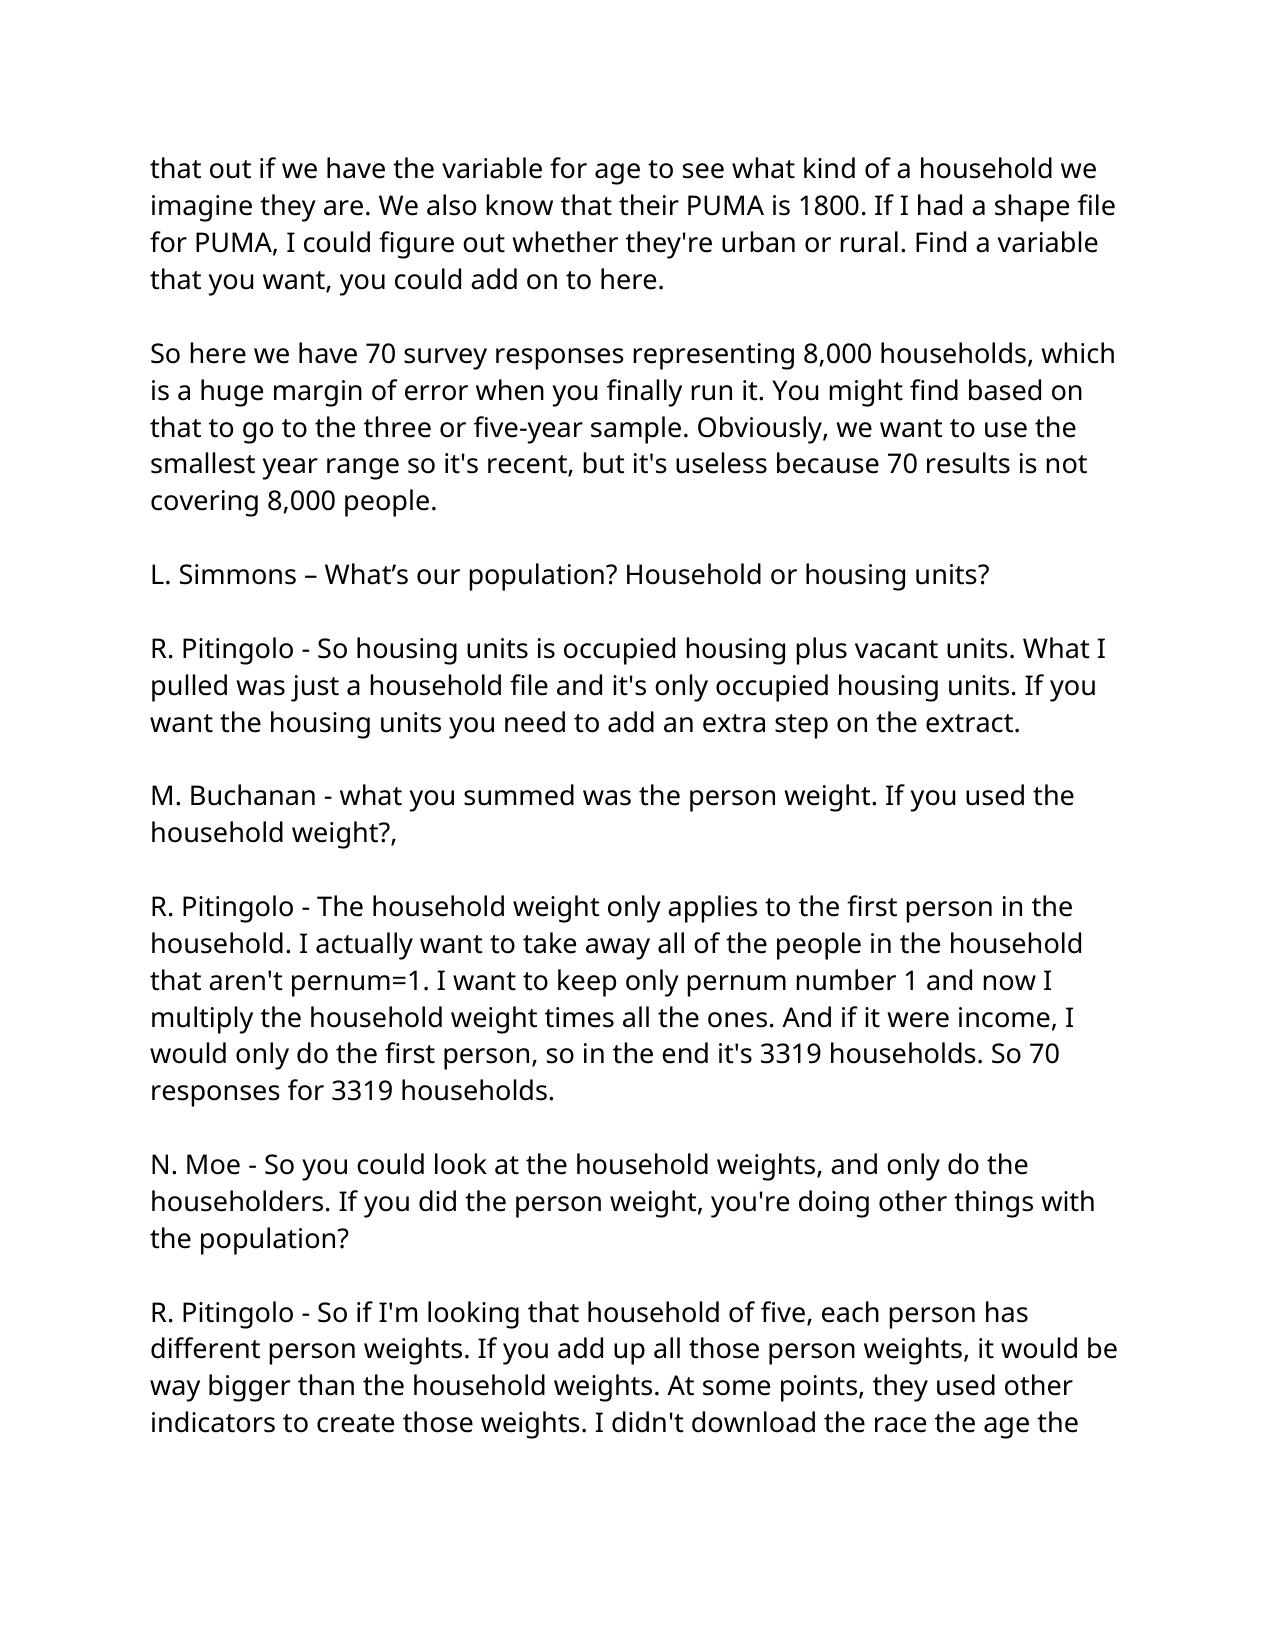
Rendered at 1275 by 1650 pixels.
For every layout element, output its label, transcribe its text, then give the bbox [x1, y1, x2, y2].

text M. Buchanan - what you summed was the person weight. If you used the household weight?, [150, 777, 1125, 851]
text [150, 1293, 1125, 1441]
text So here we have 70 survey responses representing 8,000 households, which is a huge margin of error when you finally run it. You might find based on that to go to the three or five-year sample. Obviously, we want to use the smallest year range so it's recent, but it's useless because 70 results is not covering 8,000 people. [150, 334, 1125, 519]
text R. Pitingolo - The household weight only applies to the first person in the household. I actually want to take away all of the people in the household that aren't pernum=1. I want to keep only pernum number 1 and now I multiply the household weight times all the ones. And if it were income, I would only do the first person, so in the end it's 3319 households. So 70 responses for 3319 households. [150, 887, 1125, 1109]
text N. Moe - So you could look at the household weights, and only do the householders. If you did the person weight, you're doing other things with the population? [150, 1146, 1125, 1256]
text R. Pitingolo - So housing units is occupied housing plus vacant units. What I pulled was just a household file and it's only occupied housing units. If you want the housing units you need to add an extra step on the extract. [150, 629, 1125, 740]
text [150, 150, 1125, 297]
text L. Simmons – What’s our population? Household or housing units? [150, 556, 1125, 592]
